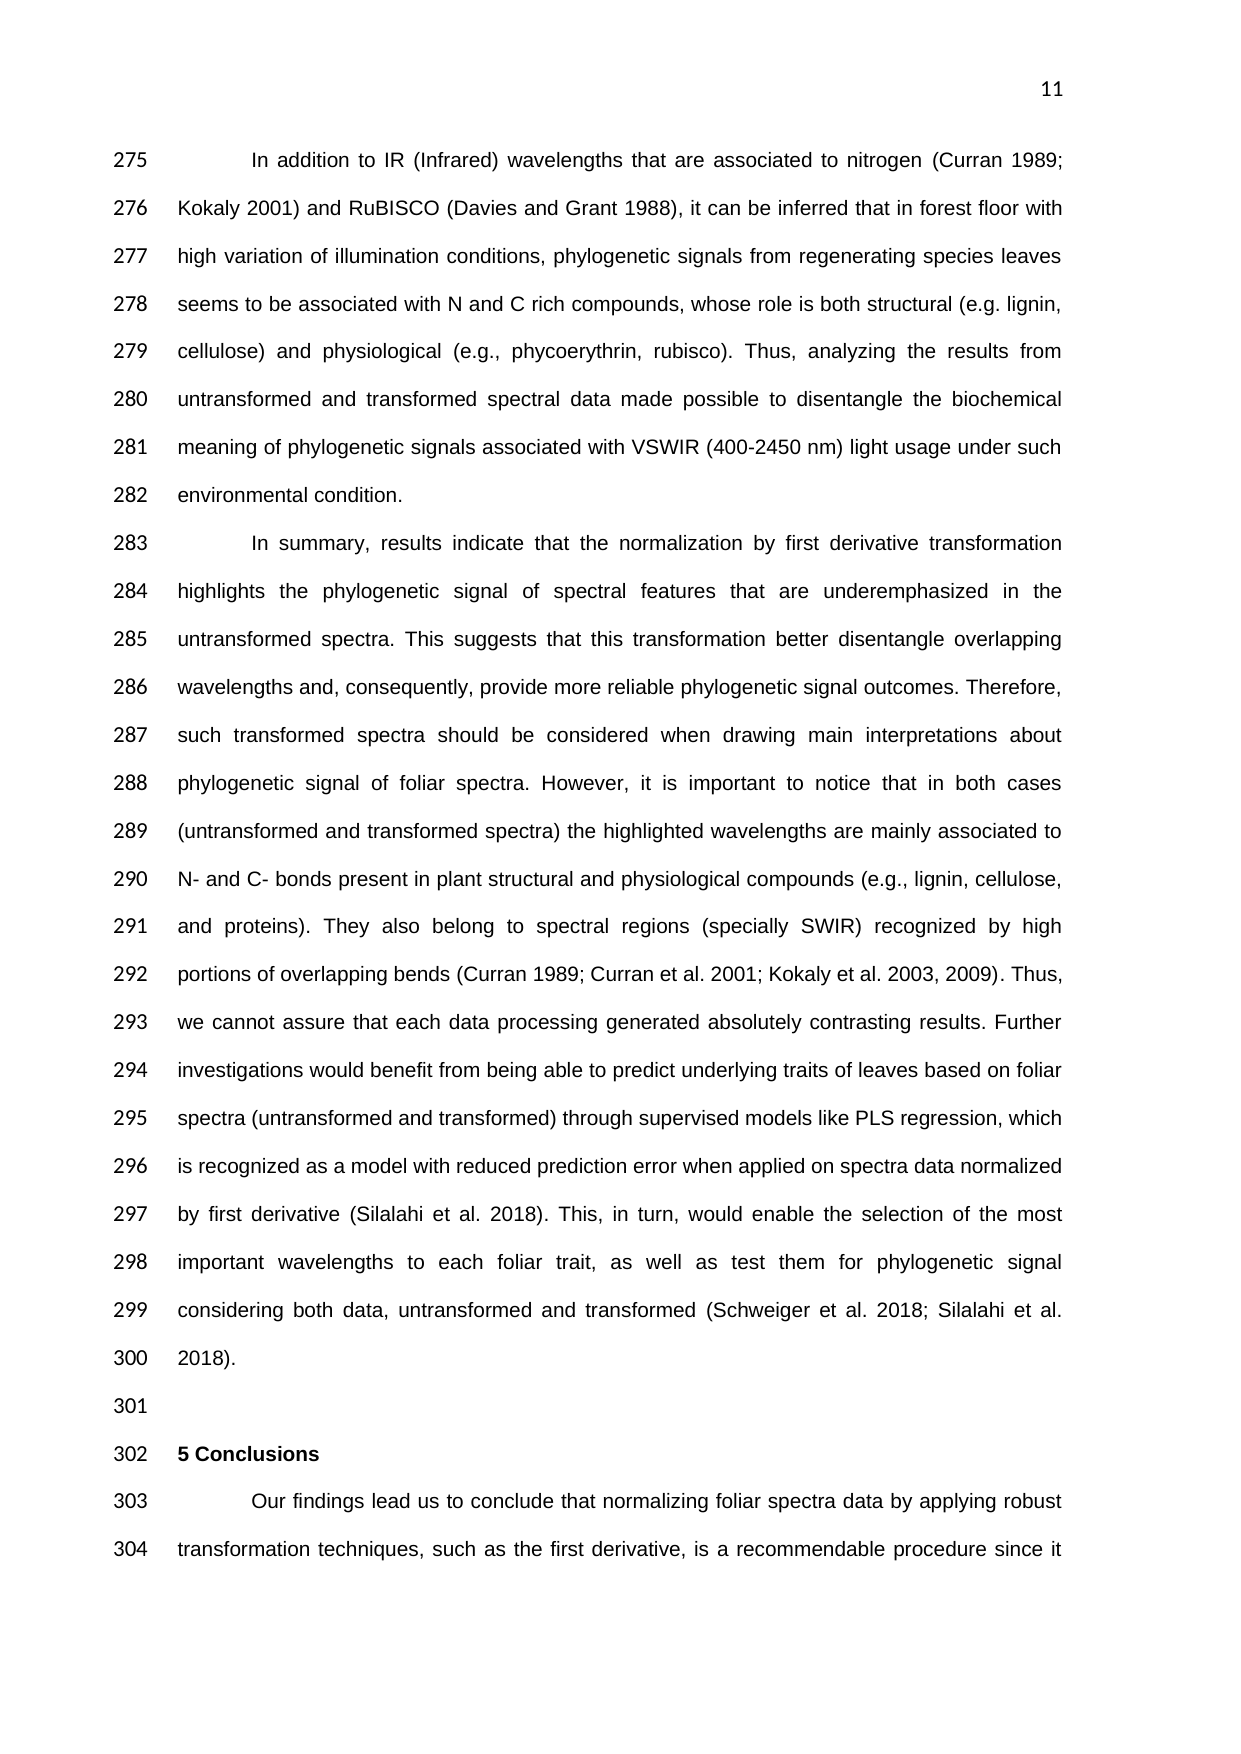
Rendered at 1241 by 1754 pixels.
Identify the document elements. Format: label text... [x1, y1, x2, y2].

text In addition to IR (Infrared) wavelengths that are associated to nitrogen and RuBISCO , it can be inferred that in forest floor with high variation of illumination conditions, phylogenetic signals from regenerating species leaves seems to be associated with N and C rich compounds, whose role is both structural (e.g. lignin, cellulose) and physiological (e.g., phycoerythrin, rubisco). Thus, analyzing the results from untransformed and transformed spectral data made possible to disentangle the biochemical meaning of phylogenetic signals associated with VSWIR (400-2450 nm) light usage under such environmental condition. [177, 148, 1063, 507]
text 5 Conclusions [177, 1441, 1063, 1465]
text In summary, results indicate that the normalization by first derivative transformation highlights the phylogenetic signal of spectral features that are underemphasized in the untransformed spectra. This suggests that this transformation better disentangle overlapping wavelengths and, consequently, provide more reliable phylogenetic signal outcomes. Therefore, such transformed spectra should be considered when drawing main interpretations about phylogenetic signal of foliar spectra. However, it is important to notice that in both cases (untransformed and transformed spectra) the highlighted wavelengths are mainly associated to N- and C- bonds present in plant structural and physiological compounds (e.g., lignin, cellulose, and proteins). They also belong to spectral regions (specially SWIR) recognized by high portions of overlapping bends . Thus, we cannot assure that each data processing generated absolutely contrasting results. Further investigations would benefit from being able to predict underlying traits of leaves based on foliar spectra (untransformed and transformed) through supervised models like PLS regression, which is recognized as a model with reduced prediction error when applied on spectra data normalized by first derivative . This, in turn, would enable the selection of the most important wavelengths to each foliar trait, as well as test them for phylogenetic signal considering both data, untransformed and transformed . [177, 531, 1063, 1369]
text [177, 1489, 1063, 1561]
